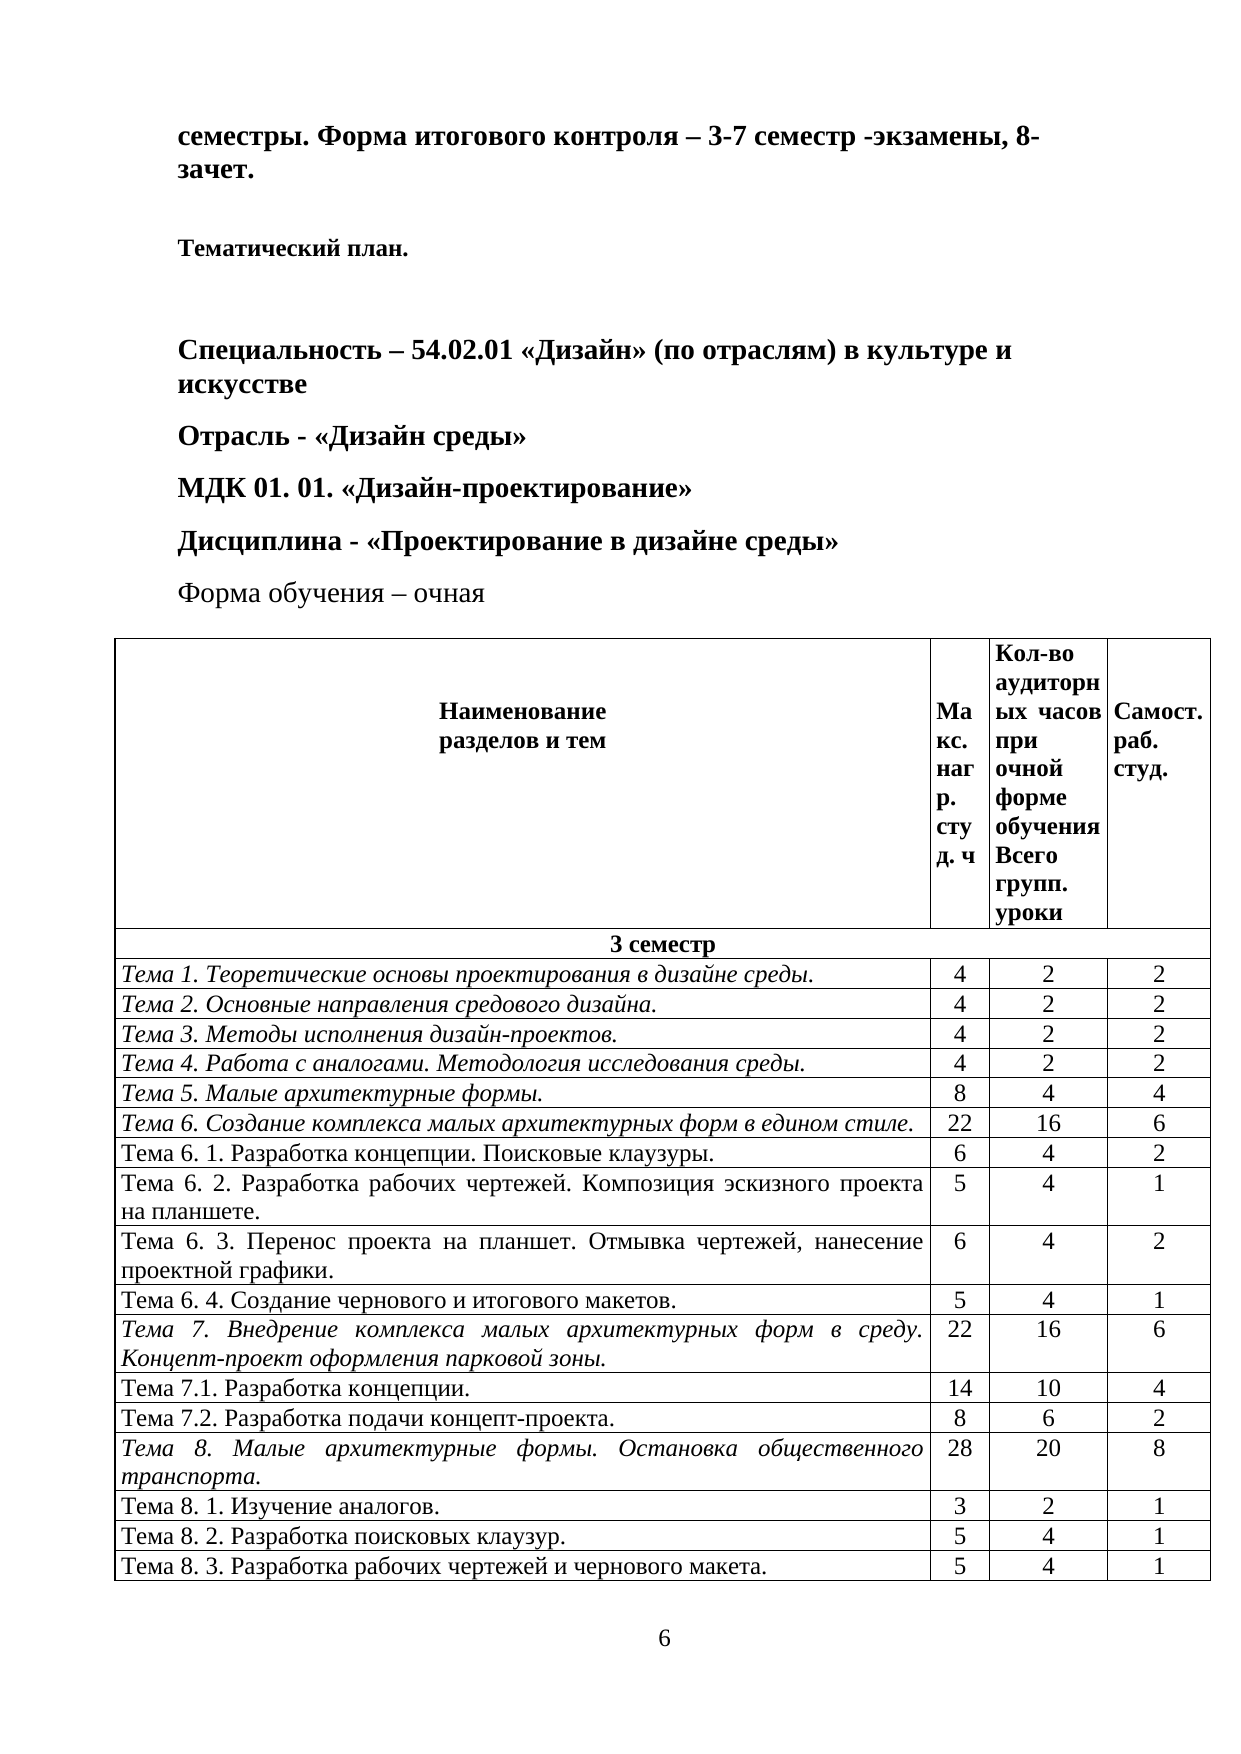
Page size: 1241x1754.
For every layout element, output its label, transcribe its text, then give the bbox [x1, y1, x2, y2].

table_cell 22 [931, 1108, 989, 1137]
table_cell Тема 3. Методы исполнения дизайн-проектов. [116, 1019, 930, 1047]
table_cell 2 [1108, 1403, 1210, 1432]
table_cell 5 [931, 1285, 989, 1313]
table_cell 2 [990, 989, 1107, 1018]
text Тематический план. [177, 233, 1152, 261]
table_cell Тема 8. 3. Разработка рабочих чертежей и чернового макета. [116, 1551, 930, 1579]
table_cell 6 [931, 1226, 989, 1284]
table_cell 6 [1108, 1108, 1210, 1137]
table_cell 4 [990, 1226, 1107, 1284]
text Форма обучения – очная [177, 575, 1158, 609]
table_cell 4 [990, 1138, 1107, 1167]
table_cell 4 [931, 1019, 989, 1047]
table_cell 2 [1108, 1226, 1210, 1284]
table_cell Тема 6. Создание комплекса малых архитектурных форм в едином стиле. [116, 1108, 930, 1137]
table_cell 3 [931, 1491, 989, 1520]
table_cell 1 [1108, 1285, 1210, 1313]
table_cell 6 [990, 1403, 1107, 1432]
table_header Кол-во аудиторных часов при очной форме обучения Всего групп. уроки [990, 639, 1107, 928]
table_cell 6 [931, 1138, 989, 1167]
table_cell Тема 8. Малые архитектурные формы. Остановка общественного транспорта. [116, 1433, 930, 1490]
table_cell 4 [990, 1551, 1107, 1579]
table_cell Тема 6. 1. Разработка концепции. Поисковые клаузуры. [116, 1138, 930, 1167]
table_cell 2 [1108, 959, 1210, 988]
table_cell 6 [1108, 1315, 1210, 1372]
table_cell 5 [931, 1521, 989, 1550]
table_header Самост. раб. студ. [1108, 639, 1210, 928]
table_cell Тема 6. 4. Создание чернового и итогового макетов. [116, 1285, 930, 1313]
table_cell 20 [990, 1433, 1107, 1490]
table_cell Тема 5. Малые архитектурные формы. [116, 1078, 930, 1107]
text МДК 01. 01. «Дизайн-проектирование» [177, 471, 1081, 504]
table_cell 2 [990, 959, 1107, 988]
table_cell 2 [990, 1491, 1107, 1520]
table_cell Тема 8. 2. Разработка поисковых клаузур. [116, 1521, 930, 1550]
table_cell Тема 7.2. Разработка подачи концепт-проекта. [116, 1403, 930, 1432]
table_cell 5 [931, 1168, 989, 1225]
table_cell 4 [1108, 1373, 1210, 1402]
table_cell 4 [990, 1078, 1107, 1107]
table_cell 1 [1108, 1168, 1210, 1225]
table_cell 2 [1108, 1049, 1210, 1077]
table_cell Тема 1. Теоретические основы проектирования в дизайне среды. [116, 959, 930, 988]
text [177, 118, 1081, 185]
table_cell 4 [990, 1285, 1107, 1313]
table_cell 10 [990, 1373, 1107, 1402]
table_cell 2 [1108, 1019, 1210, 1047]
table_cell 22 [931, 1315, 989, 1372]
table_cell 14 [931, 1373, 989, 1402]
table_cell 2 [1108, 989, 1210, 1018]
table_cell 4 [990, 1521, 1107, 1550]
table_cell 16 [990, 1315, 1107, 1372]
text Отрасль - «Дизайн среды» [177, 418, 1081, 452]
table_cell 2 [1108, 1138, 1210, 1167]
table_cell 16 [990, 1108, 1107, 1137]
table_cell Тема 7.1. Разработка концепции. [116, 1373, 930, 1402]
table_header Макс. нагр. студ. ч [931, 639, 989, 928]
table_cell Тема 6. 2. Разработка рабочих чертежей. Композиция эскизного проекта на планшете. [116, 1168, 930, 1225]
text Дисциплина - «Проектирование в дизайне среды» [177, 523, 1081, 556]
table_cell Тема 4. Работа с аналогами. Методология исследования среды. [116, 1049, 930, 1077]
text Специальность – 54.02.01 «Дизайн» (по отраслям) в культуре и искусстве [177, 332, 1081, 399]
table_cell Тема 8. 1. Изучение аналогов. [116, 1491, 930, 1520]
table_cell 4 [931, 989, 989, 1018]
table_cell 5 [931, 1551, 989, 1579]
table_cell Тема 6. 3. Перенос проекта на планшет. Отмывка чертежей, нанесение проектной графики. [116, 1226, 930, 1284]
table_cell 4 [931, 959, 989, 988]
table_cell Тема 7. Внедрение комплекса малых архитектурных форм в среду. Концепт-проект оформления парковой зоны. [116, 1315, 930, 1372]
table_cell Тема 2. Основные направления средового дизайна. [116, 989, 930, 1018]
table_cell 1 [1108, 1491, 1210, 1520]
table_cell 1 [1108, 1551, 1210, 1579]
table_cell 1 [1108, 1521, 1210, 1550]
table_cell 2 [990, 1019, 1107, 1047]
table_header Наименование разделов и тем [116, 639, 930, 928]
table_cell 3 семестр [116, 929, 1210, 958]
table_cell 2 [990, 1049, 1107, 1077]
table_cell 4 [990, 1168, 1107, 1225]
table_cell 4 [1108, 1078, 1210, 1107]
table_cell 8 [931, 1403, 989, 1432]
table_cell 8 [1108, 1433, 1210, 1490]
table_cell 28 [931, 1433, 989, 1490]
table_cell 4 [931, 1049, 989, 1077]
table_cell 8 [931, 1078, 989, 1107]
